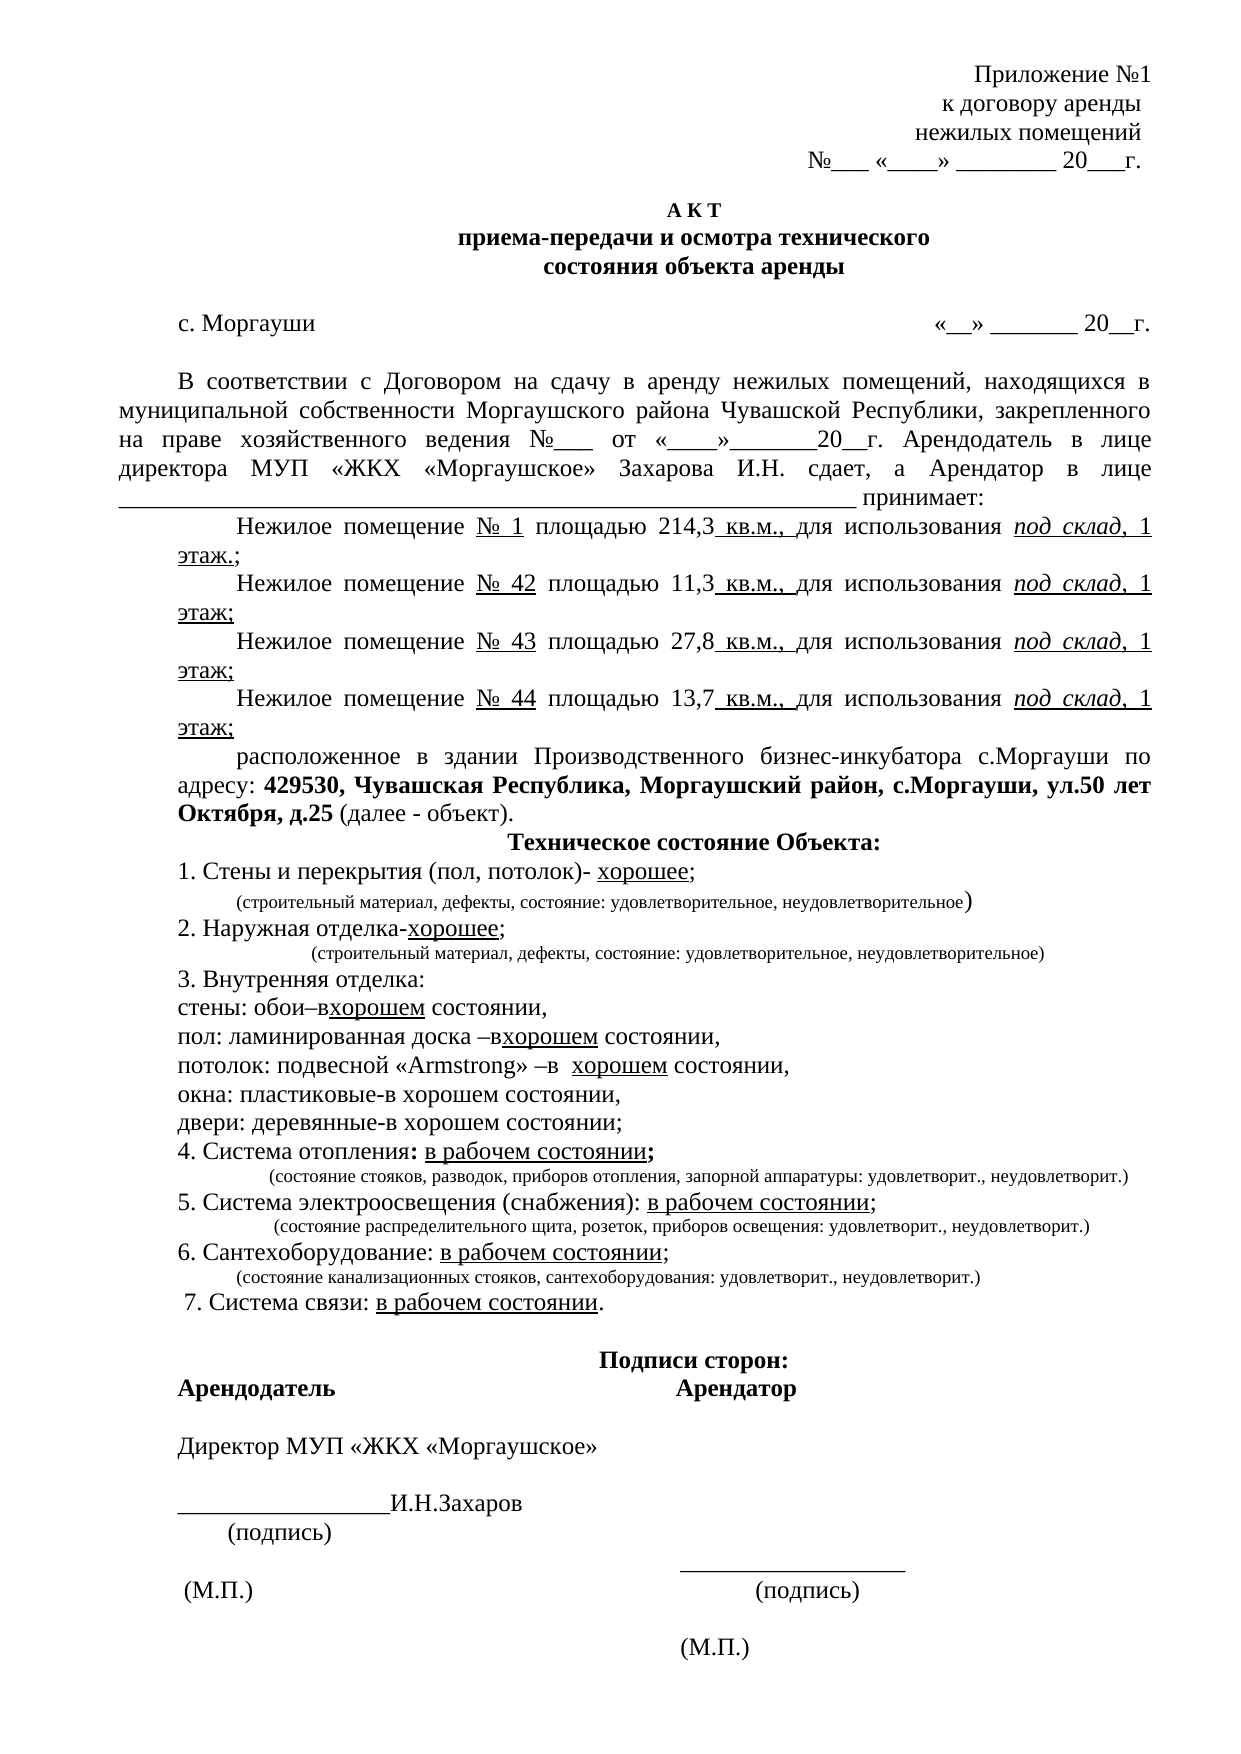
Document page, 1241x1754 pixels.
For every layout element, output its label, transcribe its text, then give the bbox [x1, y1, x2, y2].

text (строительный материал, дефекты, состояние: удовлетворительное, неудовлетворительное) [311, 942, 1152, 964]
text пол: ламинированная доска –вхорошем состоянии, [177, 1021, 1152, 1050]
text к договору аренды [177, 88, 1141, 117]
text приема-передачи и осмотра технического [177, 222, 1152, 251]
text Нежилое помещение № 1 площадью 214,3 кв.м., для использования под склад, 1 этаж.; [177, 511, 1152, 568]
table_header Арендатор [664, 1374, 1163, 1431]
text 6. Сантехоборудование: в рабочем состоянии; [177, 1237, 1152, 1266]
text Подписи сторон: [177, 1345, 1152, 1373]
text 5. Система электроосвещения (снабжения): в рабочем состоянии; [177, 1187, 1152, 1215]
text Нежилое помещение № 43 площадью 27,8 кв.м., для использования под склад, 1 этаж; [177, 626, 1152, 683]
text 3. Внутренняя отделка: [177, 964, 1152, 992]
text Нежилое помещение № 44 площадью 13,7 кв.м., для использования под склад, 1 этаж; [177, 683, 1152, 741]
text (состояние распределительного щита, розеток, приборов освещения: удовлетворит., неудовлетворит.) [274, 1215, 1152, 1237]
text (строительный материал, дефекты, состояние: удовлетворительное, неудовлетворительное) [236, 885, 1152, 913]
text Техническое состояние Объекта: [177, 827, 1152, 856]
text (состояние канализационных стояков, сантехоборудования: удовлетворит., неудовлетворит.) [236, 1266, 1152, 1287]
text Приложение №1 [119, 59, 1152, 88]
text 7. Система связи: в рабочем состоянии. [177, 1287, 1152, 1316]
text А К Т [177, 198, 1152, 222]
text (состояние стояков, разводок, приборов отопления, запорной аппаратуры: удовлетворит., неудовлетворит.) [236, 1165, 1152, 1187]
text потолок: подвесной «Armstrong» –в хорошем состоянии, [177, 1050, 1152, 1079]
text расположенное в здании Производственного бизнес-инкубатора с.Моргауши по адресу: 429530, Чувашская Республика, Моргаушский район, с.Моргауши, ул.50 лет Октября, д.25 (далее - объект). [177, 741, 1152, 827]
text В соответствии с Договором на сдачу в аренду нежилых помещений, находящихся в муниципальной собственности Моргаушского района Чувашской Республики, закрепленного на праве хозяйственного ведения №___ от «____»_______20__г. Арендодатель в лице директора МУП «ЖКХ «Моргаушское» Захарова И.Н. сдает, а Арендатор в лице ___________________________________________________________ принимает: [119, 366, 1152, 511]
text 4. Система отопления: в рабочем состоянии; [177, 1136, 1152, 1165]
table_header Арендодатель [166, 1374, 664, 1431]
text двери: деревянные-в хорошем состоянии; [177, 1107, 1152, 1136]
table_header Директор МУП «ЖКХ «Моргаушское» _________________И.Н.Захаров (подпись) (М.П.) [166, 1431, 669, 1690]
text состояния объекта аренды [177, 251, 1152, 280]
table_header __________________ (подпись) (М.П.) [669, 1431, 1163, 1690]
text окна: пластиковые-в хорошем состоянии, [177, 1079, 1152, 1107]
text Нежилое помещение № 42 площадью 11,3 кв.м., для использования под склад, 1 этаж; [177, 568, 1152, 626]
text 2. Наружная отделка-хорошее; [177, 913, 1152, 942]
text нежилых помещений [177, 117, 1141, 145]
text №___ «____» ________ 20___г. [177, 145, 1141, 174]
text 1. Стены и перекрытия (пол, потолок)- хорошее; [177, 856, 1152, 885]
text стены: обои–вхорошем состоянии, [177, 992, 1152, 1021]
text с. Моргауши «__» _______ 20__г. [119, 308, 1152, 337]
